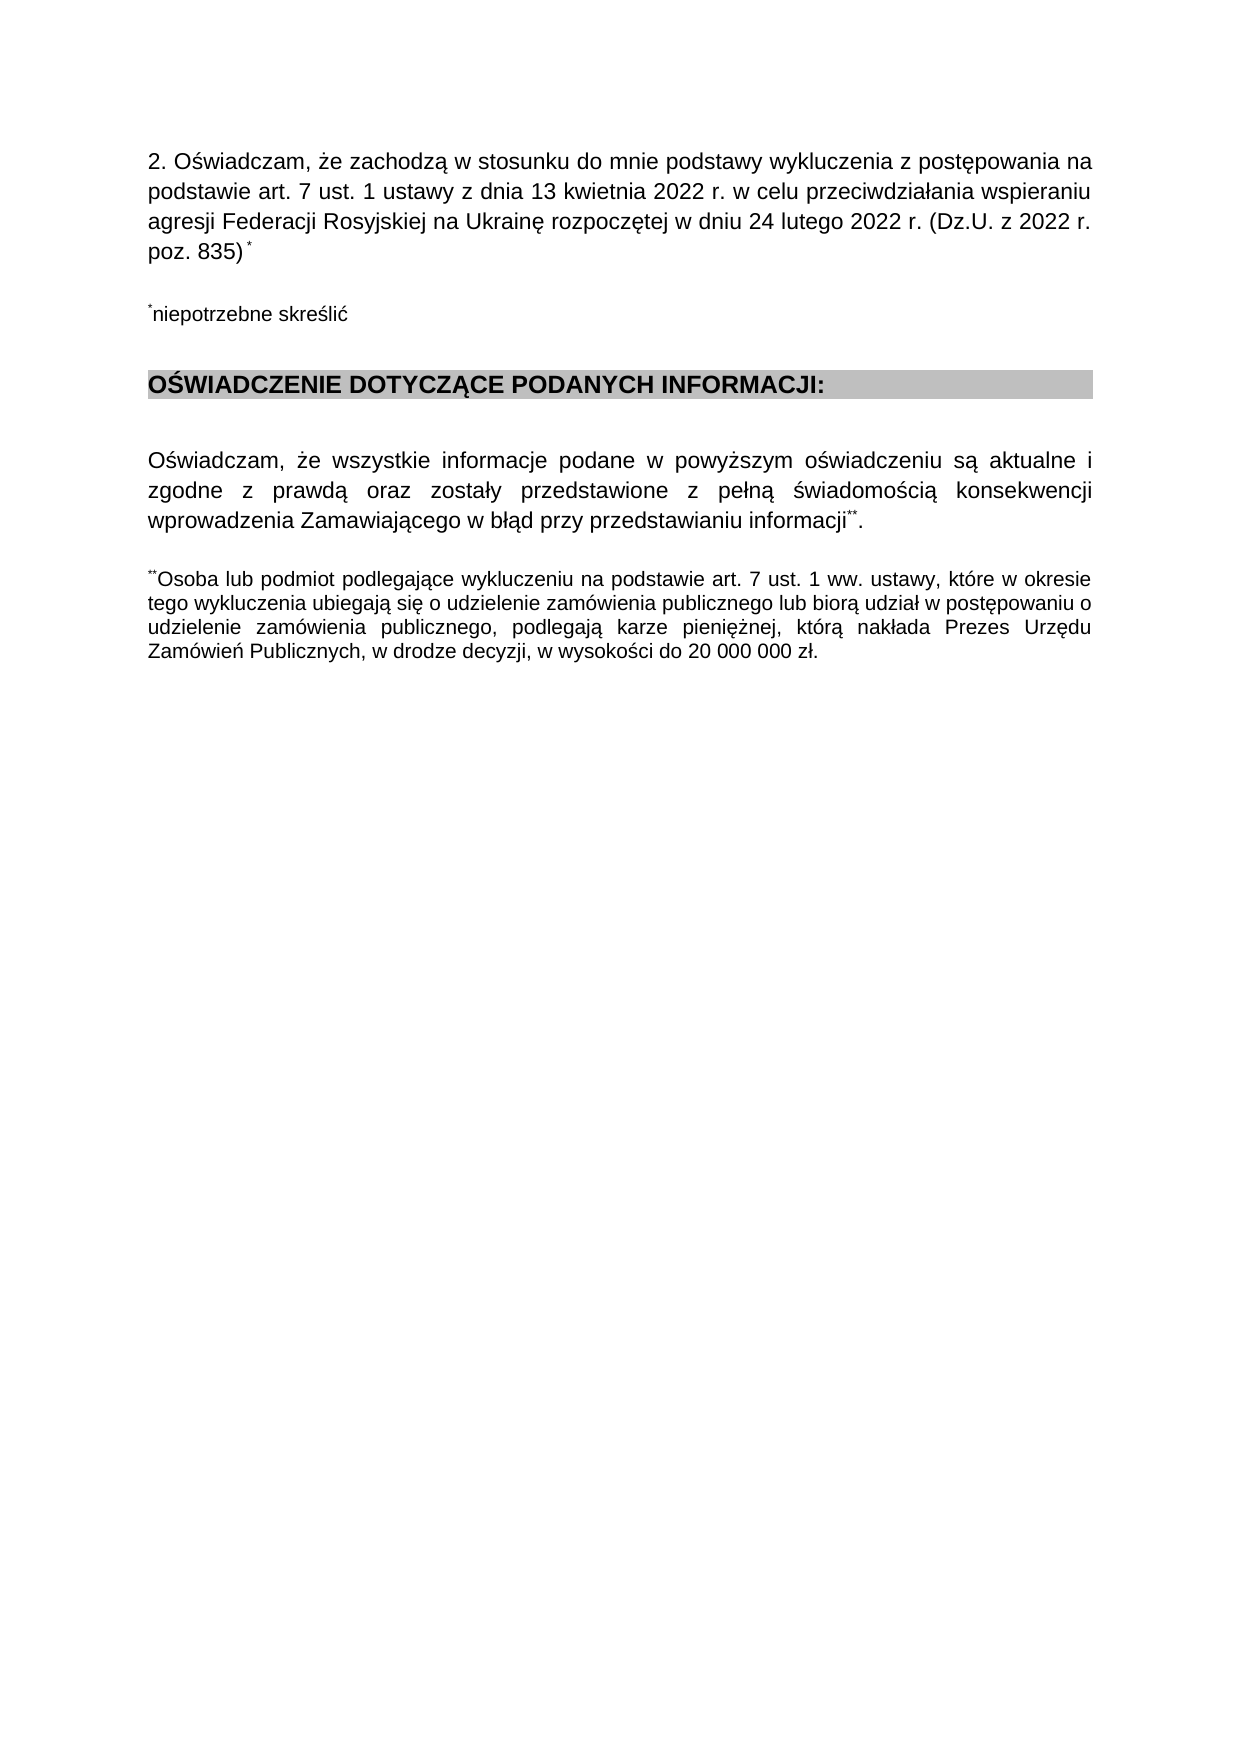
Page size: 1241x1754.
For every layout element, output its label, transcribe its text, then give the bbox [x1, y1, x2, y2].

text 2. Oświadczam, że zachodzą w stosunku do mnie podstawy wykluczenia z postępowania na podstawie art. 7 ust. 1 ustawy z dnia 13 kwietnia 2022 r. w celu przeciwdziałania wspieraniu agresji Federacji Rosyjskiej na Ukrainę rozpoczętej w dniu 24 lutego 2022 r. (Dz.U. z 2022 r. poz. 835) * [148, 148, 1093, 264]
text *niepotrzebne skreślić [148, 301, 1093, 325]
text **Osoba lub podmiot podlegające wykluczeniu na podstawie art. 7 ust. 1 ww. ustawy, które w okresie tego wykluczenia ubiegają się o udzielenie zamówienia publicznego lub biorą udział w postępowaniu o udzielenie zamówienia publicznego, podlegają karze pieniężnej, którą nakłada Prezes Urzędu Zamówień Publicznych, w drodze decyzji, w wysokości do 20 000 000 zł. [148, 567, 1093, 663]
text OŚWIADCZENIE DOTYCZĄCE PODANYCH INFORMACJI: [148, 370, 1093, 399]
text Oświadczam, że wszystkie informacje podane w powyższym oświadczeniu są aktualne i zgodne z prawdą oraz zostały przedstawione z pełną świadomością konsekwencji wprowadzenia Zamawiającego w błąd przy przedstawianiu informacji**. [148, 447, 1093, 533]
